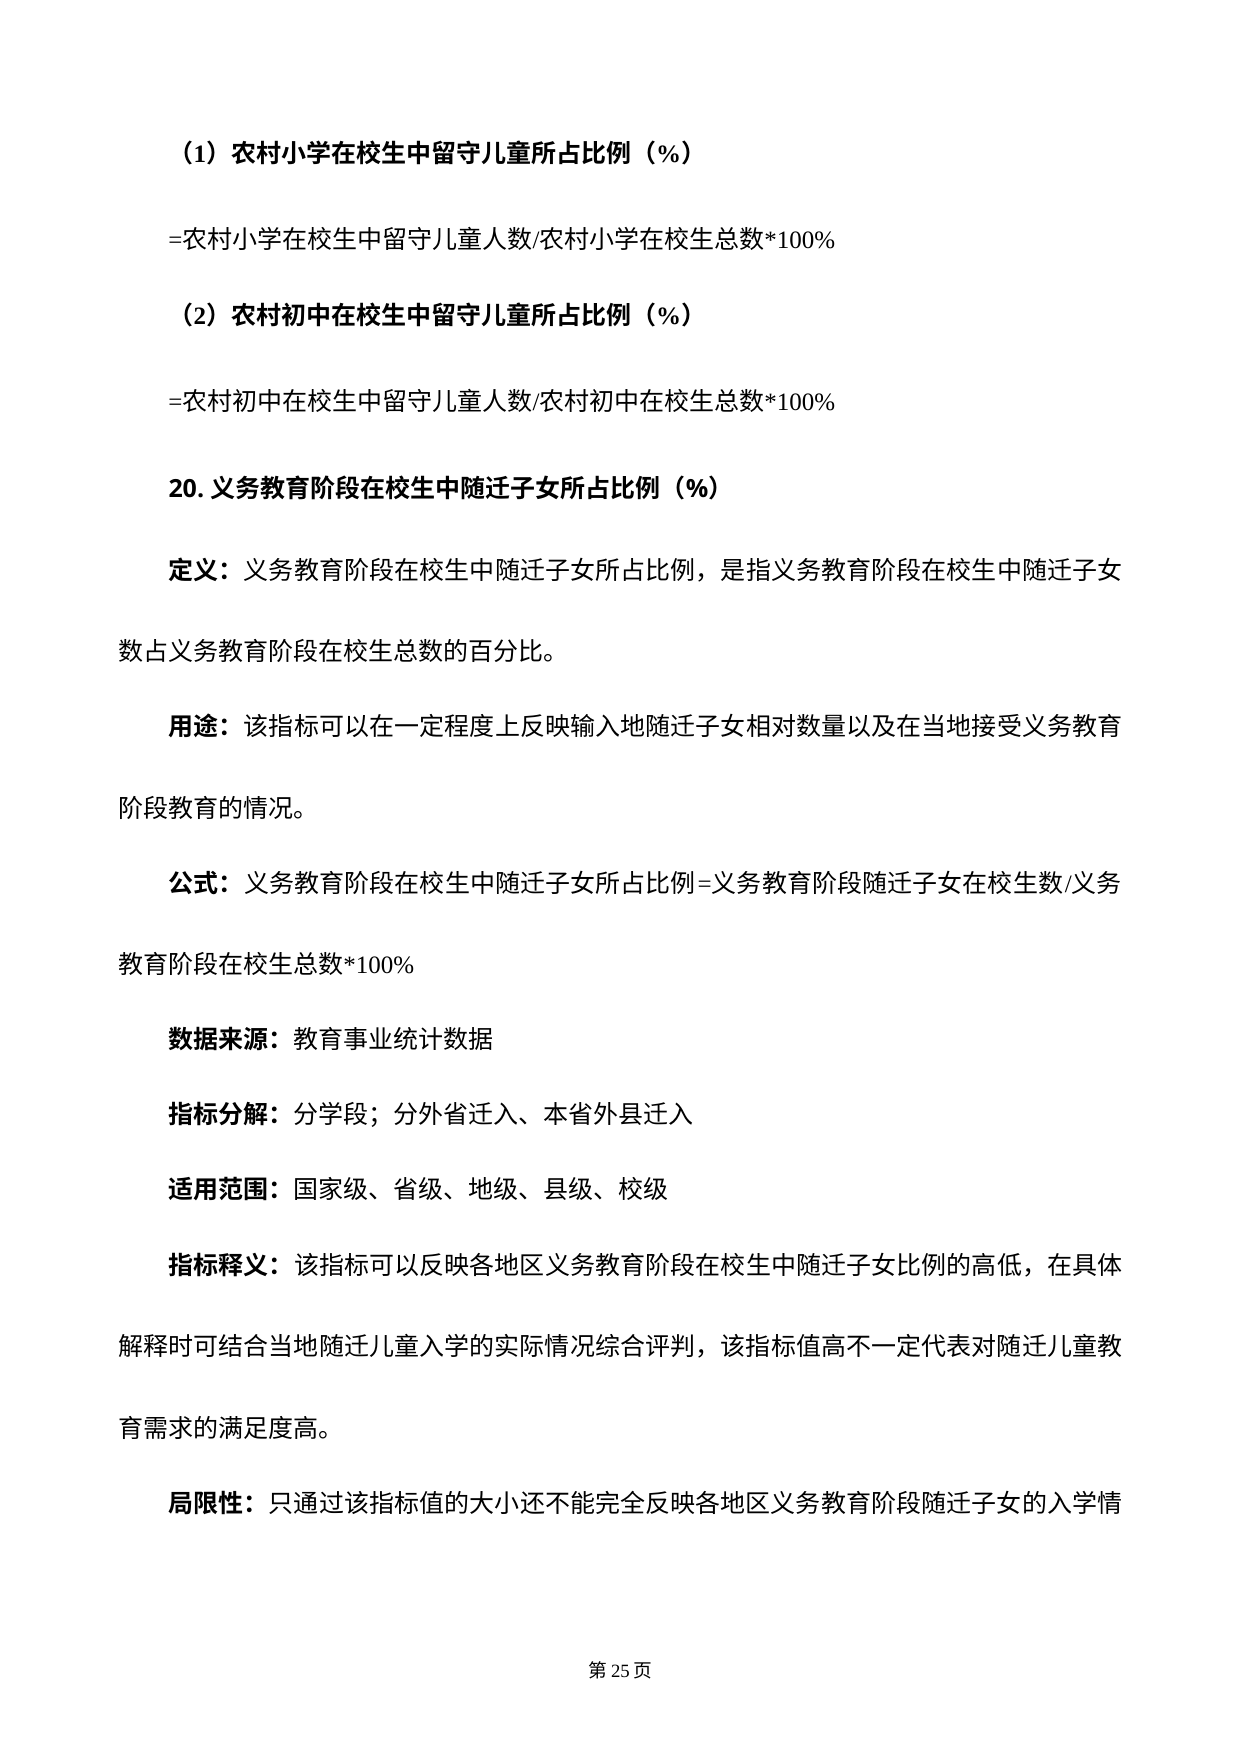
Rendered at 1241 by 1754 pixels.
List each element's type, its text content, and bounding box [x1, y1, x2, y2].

text 指标释义：该指标可以反映各地区义务教育阶段在校生中随迁子女比例的高低，在具体解释时可结合当地随迁儿童入学的实际情况综合评判，该指标值高不一定代表对随迁儿童教育需求的满足度高。 [118, 1229, 1122, 1460]
text 适用范围：国家级、省级、地级、县级、校级 [118, 1154, 1122, 1222]
text 数据来源：教育事业统计数据 [118, 1004, 1122, 1072]
text 公式：义务教育阶段在校生中随迁子女所占比例=义务教育阶段随迁子女在校生数/义务教育阶段在校生总数*100% [118, 847, 1122, 997]
text 指标分解：分学段；分外省迁入、本省外县迁入 [118, 1079, 1122, 1147]
text =农村小学在校生中留守儿童人数/农村小学在校生总数*100% [118, 204, 1122, 272]
subtitle （1）农村小学在校生中留守儿童所占比例（%） [118, 118, 1122, 186]
subtitle （2）农村初中在校生中留守儿童所占比例（%） [118, 279, 1122, 347]
text 定义：义务教育阶段在校生中随迁子女所占比例，是指义务教育阶段在校生中随迁子女数占义务教育阶段在校生总数的百分比。 [118, 534, 1122, 684]
text 用途：该指标可以在一定程度上反映输入地随迁子女相对数量以及在当地接受义务教育阶段教育的情况。 [118, 691, 1122, 840]
text =农村初中在校生中留守儿童人数/农村初中在校生总数*100% [118, 365, 1122, 433]
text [118, 1467, 1122, 1535]
subtitle 20. 义务教育阶段在校生中随迁子女所占比例（%） [118, 453, 1122, 521]
